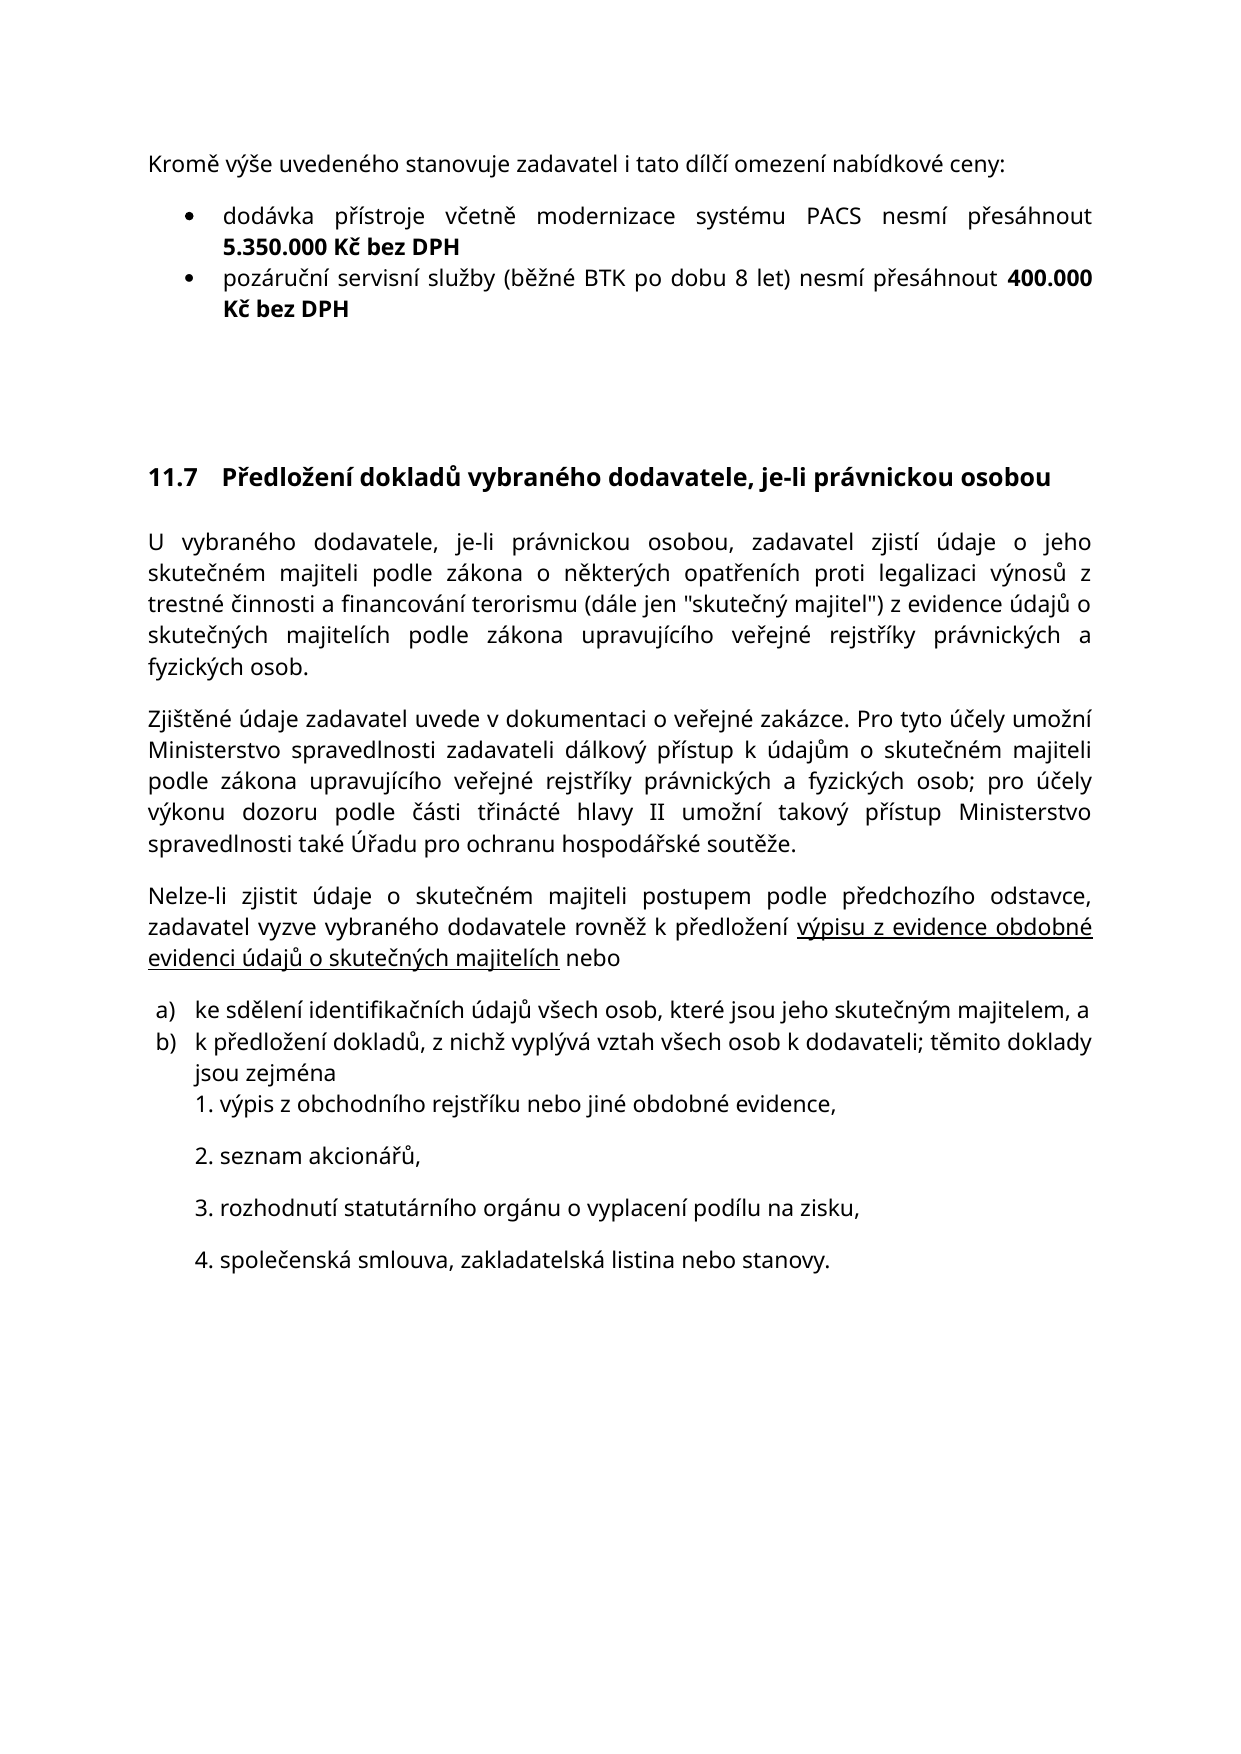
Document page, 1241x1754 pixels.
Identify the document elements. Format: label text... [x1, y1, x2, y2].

text Zjištěné údaje zadavatel uvede v dokumentaci o veřejné zakázce. Pro tyto účely umožní Ministerstvo spravedlnosti zadavateli dálkový přístup k údajům o skutečném majiteli podle zákona upravujícího veřejné rejstříky právnických a fyzických osob; pro účely výkonu dozoru podle části třinácté hlavy II umožní takový přístup Ministerstvo spravedlnosti také Úřadu pro ochranu hospodářské soutěže. [148, 702, 1093, 859]
text 1. výpis z obchodního rejstříku nebo jiné obdobné evidence, [194, 1088, 1093, 1119]
text Nelze-li zjistit údaje o skutečném majiteli postupem podle předchozího odstavce, zadavatel vyzve vybraného dodavatele rovněž k předložení výpisu z evidence obdobné evidenci údajů o skutečných majitelích nebo [148, 879, 1093, 973]
subtitle Předložení dokladů vybraného dodavatele, je-li právnickou osobou [148, 460, 1093, 494]
list k předložení dokladů, z nichž vyplývá vztah všech osob k dodavateli; těmito doklady jsou zejména [155, 1025, 1093, 1088]
list ke sdělení identifikačních údajů všech osob, které jsou jeho skutečným majitelem, a [155, 994, 1093, 1025]
list dodávka přístroje včetně modernizace systému PACS nesmí přesáhnout 5.350.000 Kč bez DPH [185, 200, 1093, 262]
list pozáruční servisní služby (běžné BTK po dobu 8 let) nesmí přesáhnout 400.000 Kč bez DPH [185, 262, 1093, 325]
text U vybraného dodavatele, je-li právnickou osobou, zadavatel zjistí údaje o jeho skutečném majiteli podle zákona o některých opatřeních proti legalizaci výnosů z trestné činnosti a financování terorismu (dále jen "skutečný majitel") z evidence údajů o skutečných majitelích podle zákona upravujícího veřejné rejstříky právnických a fyzických osob. [148, 525, 1093, 682]
text Kromě výše uvedeného stanovuje zadavatel i tato dílčí omezení nabídkové ceny: [148, 148, 1093, 179]
text 2. seznam akcionářů, [194, 1140, 1093, 1171]
text 4. společenská smlouva, zakladatelská listina nebo stanovy. [194, 1244, 1093, 1275]
text 3. rozhodnutí statutárního orgánu o vyplacení podílu na zisku, [194, 1192, 1093, 1223]
